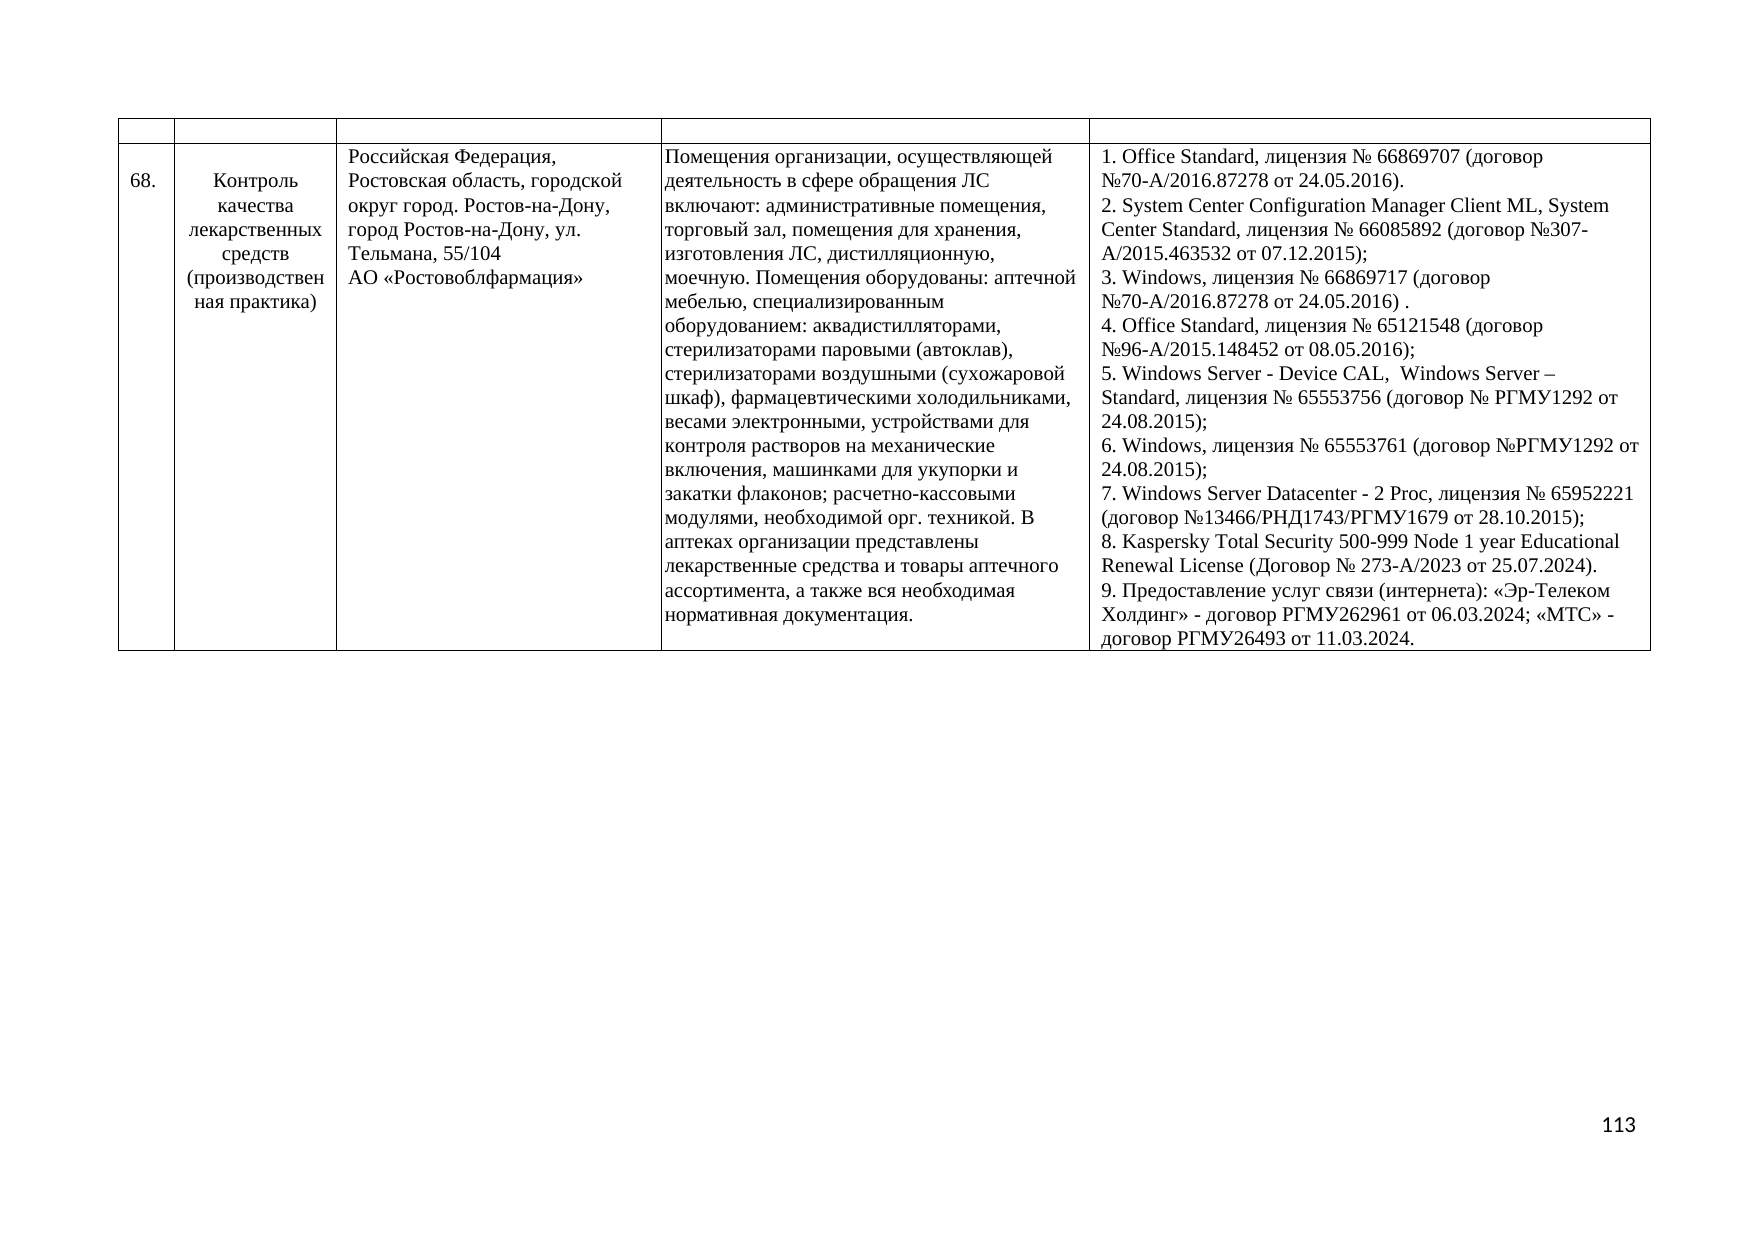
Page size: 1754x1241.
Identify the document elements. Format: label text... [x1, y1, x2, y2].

table_cell 1. Office Standard, лицензия № 66869707 (договор №70-А/2016.87278 от 24.05.2016). 2. System Center Configuration Manager Client ML, System Center Standard, лицензия № 66085892 (договор №307-А/2015.463532 от 07.12.2015); 3. Windows, лицензия № 66869717 (договор №70-А/2016.87278 от 24.05.2016) . 4. Office Standard, лицензия № 65121548 (договор №96-А/2015.148452 от 08.05.2016); 5. Windows Server - Device CAL, Windows Server – Standard, лицензия № 65553756 (договор № РГМУ1292 от 24.08.2015); 6. Windows, лицензия № 65553761 (договор №РГМУ1292 от 24.08.2015); 7. Windows Server Datacenter - 2 Proc, лицензия № 65952221 (договор №13466/РНД1743/РГМУ1679 от 28.10.2015); 8. Kaspersky Total Security 500-999 Node 1 year Educational Renewal License (Договор № 273-А/2023 от 25.07.2024). 9. Предоставление услуг связи (интернета): «Эр-Телеком Холдинг» - договор РГМУ262961 от 06.03.2024; «МТС» - договор РГМУ26493 от 11.03.2024. 10. МойОфис стандартный 2, 10шт., лицензия ПР0000-5245 (Договор № 491-А/2021 от 08.11.2021) 11. Astra Linux рабочая станция, 10шт., лицензии: 216100055-smo-1.6-client-5974, m216100055-alse-1.7-client-max-x86_64-0-5279 (Договор № 491-А/2021 от 08.11.2021) 12. Astra Linux рабочая станция, 150 шт., лицензия: 216100055-alse-1.7-client-medium-x86_64-0-9783 (Договор № 328-А/2022 от 30.09.2022) 13. Astra Linux рабочая станция, 60 шт., лицензия: 216100055-alse-1.7-client-medium-x86_64-0-12604 (Договор № 400-А/2022 от 09.09.2022) 14. Astra Linux сервер 10 шт. лицензия: 216100055-alse-1.7-server-medium-x86_64-0-12604 (Договор № 400-А/2022 от 09.09.2022) 15. МойОфис стандартный 2, 280шт., лицензия: ПР0000-10091 (Договор № 400-А/2022 от 09.09.2022) 16. Система унифицированных коммуникаций CommuniGate Pro, лицензия: Dyn-Cluster, 2 Frontends , Dyn-Cluster, 2 backends , CGatePro Unified 3000 users , Kaspersky AntiSpam 3050-users , Contact Center Agent for All , CGPro Contact Center 5 domains . (Договор № 400-А/2022 от 09.09.2022) 17. Система управления базами данных Postgres Pro AC, лицензия: 87A85 3629E CCED6 7BA00 70CDD 282FB 4E8E5 23717(Договор № 400-А/2022 от 09.09.2022) 18. МойОфис стандартный 2, 600шт., лицензия: ПР0000-24162 (Договор № 500-А/2023 от 16.09.2023) 19. Программный комплекс ALD Pro, лицензия для клиента 800шт : 216100055-ald-2.0-client-0-19543 (Договор № 500-А/2023 от 16.09.2023) 20. Программный комплекс ALD Pro, лицензия для сервера 2шт : 16100055-ald-2.0-server-0-19543 (Договор № 500-А/2023 от 16.09.2023) 21. Astra Linux рабочая станция, 10 шт., лицензия: 216100055-alse-1.7-client-medium-FSTEK-x86_64-0-19543 (Договор № 500-А/2023 от 16.09.2023) 22. Astra Linux сервер, 16 шт., лицензия: 216100055-alse-1.7-server-max-FSTEK-x86_64-0-19543 (Договор № 500-А/2023 от 16.09.2023) 23. МойОфис Частное Облако 2, 900шт., лицензия: ПР0000-24161 (Договор № 500-А/2023 от 16.09.2023) [1090, 144, 1650, 650]
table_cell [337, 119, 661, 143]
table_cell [662, 119, 1089, 143]
table_cell Помещения организации, осуществляющей деятельность в сфере обращения ЛС включают: административные помещения, торговый зал, помещения для хранения, изготовления ЛС, дистилляционную, моечную. Помещения оборудованы: аптечной мебелью, специализированным оборудованием: аквадистилляторами, стерилизаторами паровыми (автоклав), стерилизаторами воздушными (сухожаровой шкаф), фармацевтическими холодильниками, весами электронными, устройствами для контроля растворов на механические включения, машинками для укупорки и закатки флаконов; расчетно-кассовыми модулями, необходимой орг. техникой. В аптеках организации представлены лекарственные средства и товары аптечного ассортимента, а также вся необходимая нормативная документация. [662, 144, 1089, 650]
table_cell Российская Федерация, Ростовская область, городской округ город. Ростов-на-Дону, город Ростов-на-Дону, ул. Тельмана, 55/104 АО «Ростовоблфармация» [337, 144, 661, 650]
table_cell 68. [119, 144, 174, 650]
table_cell Контроль качества лекарственных средств (производственная практика) [175, 144, 336, 650]
